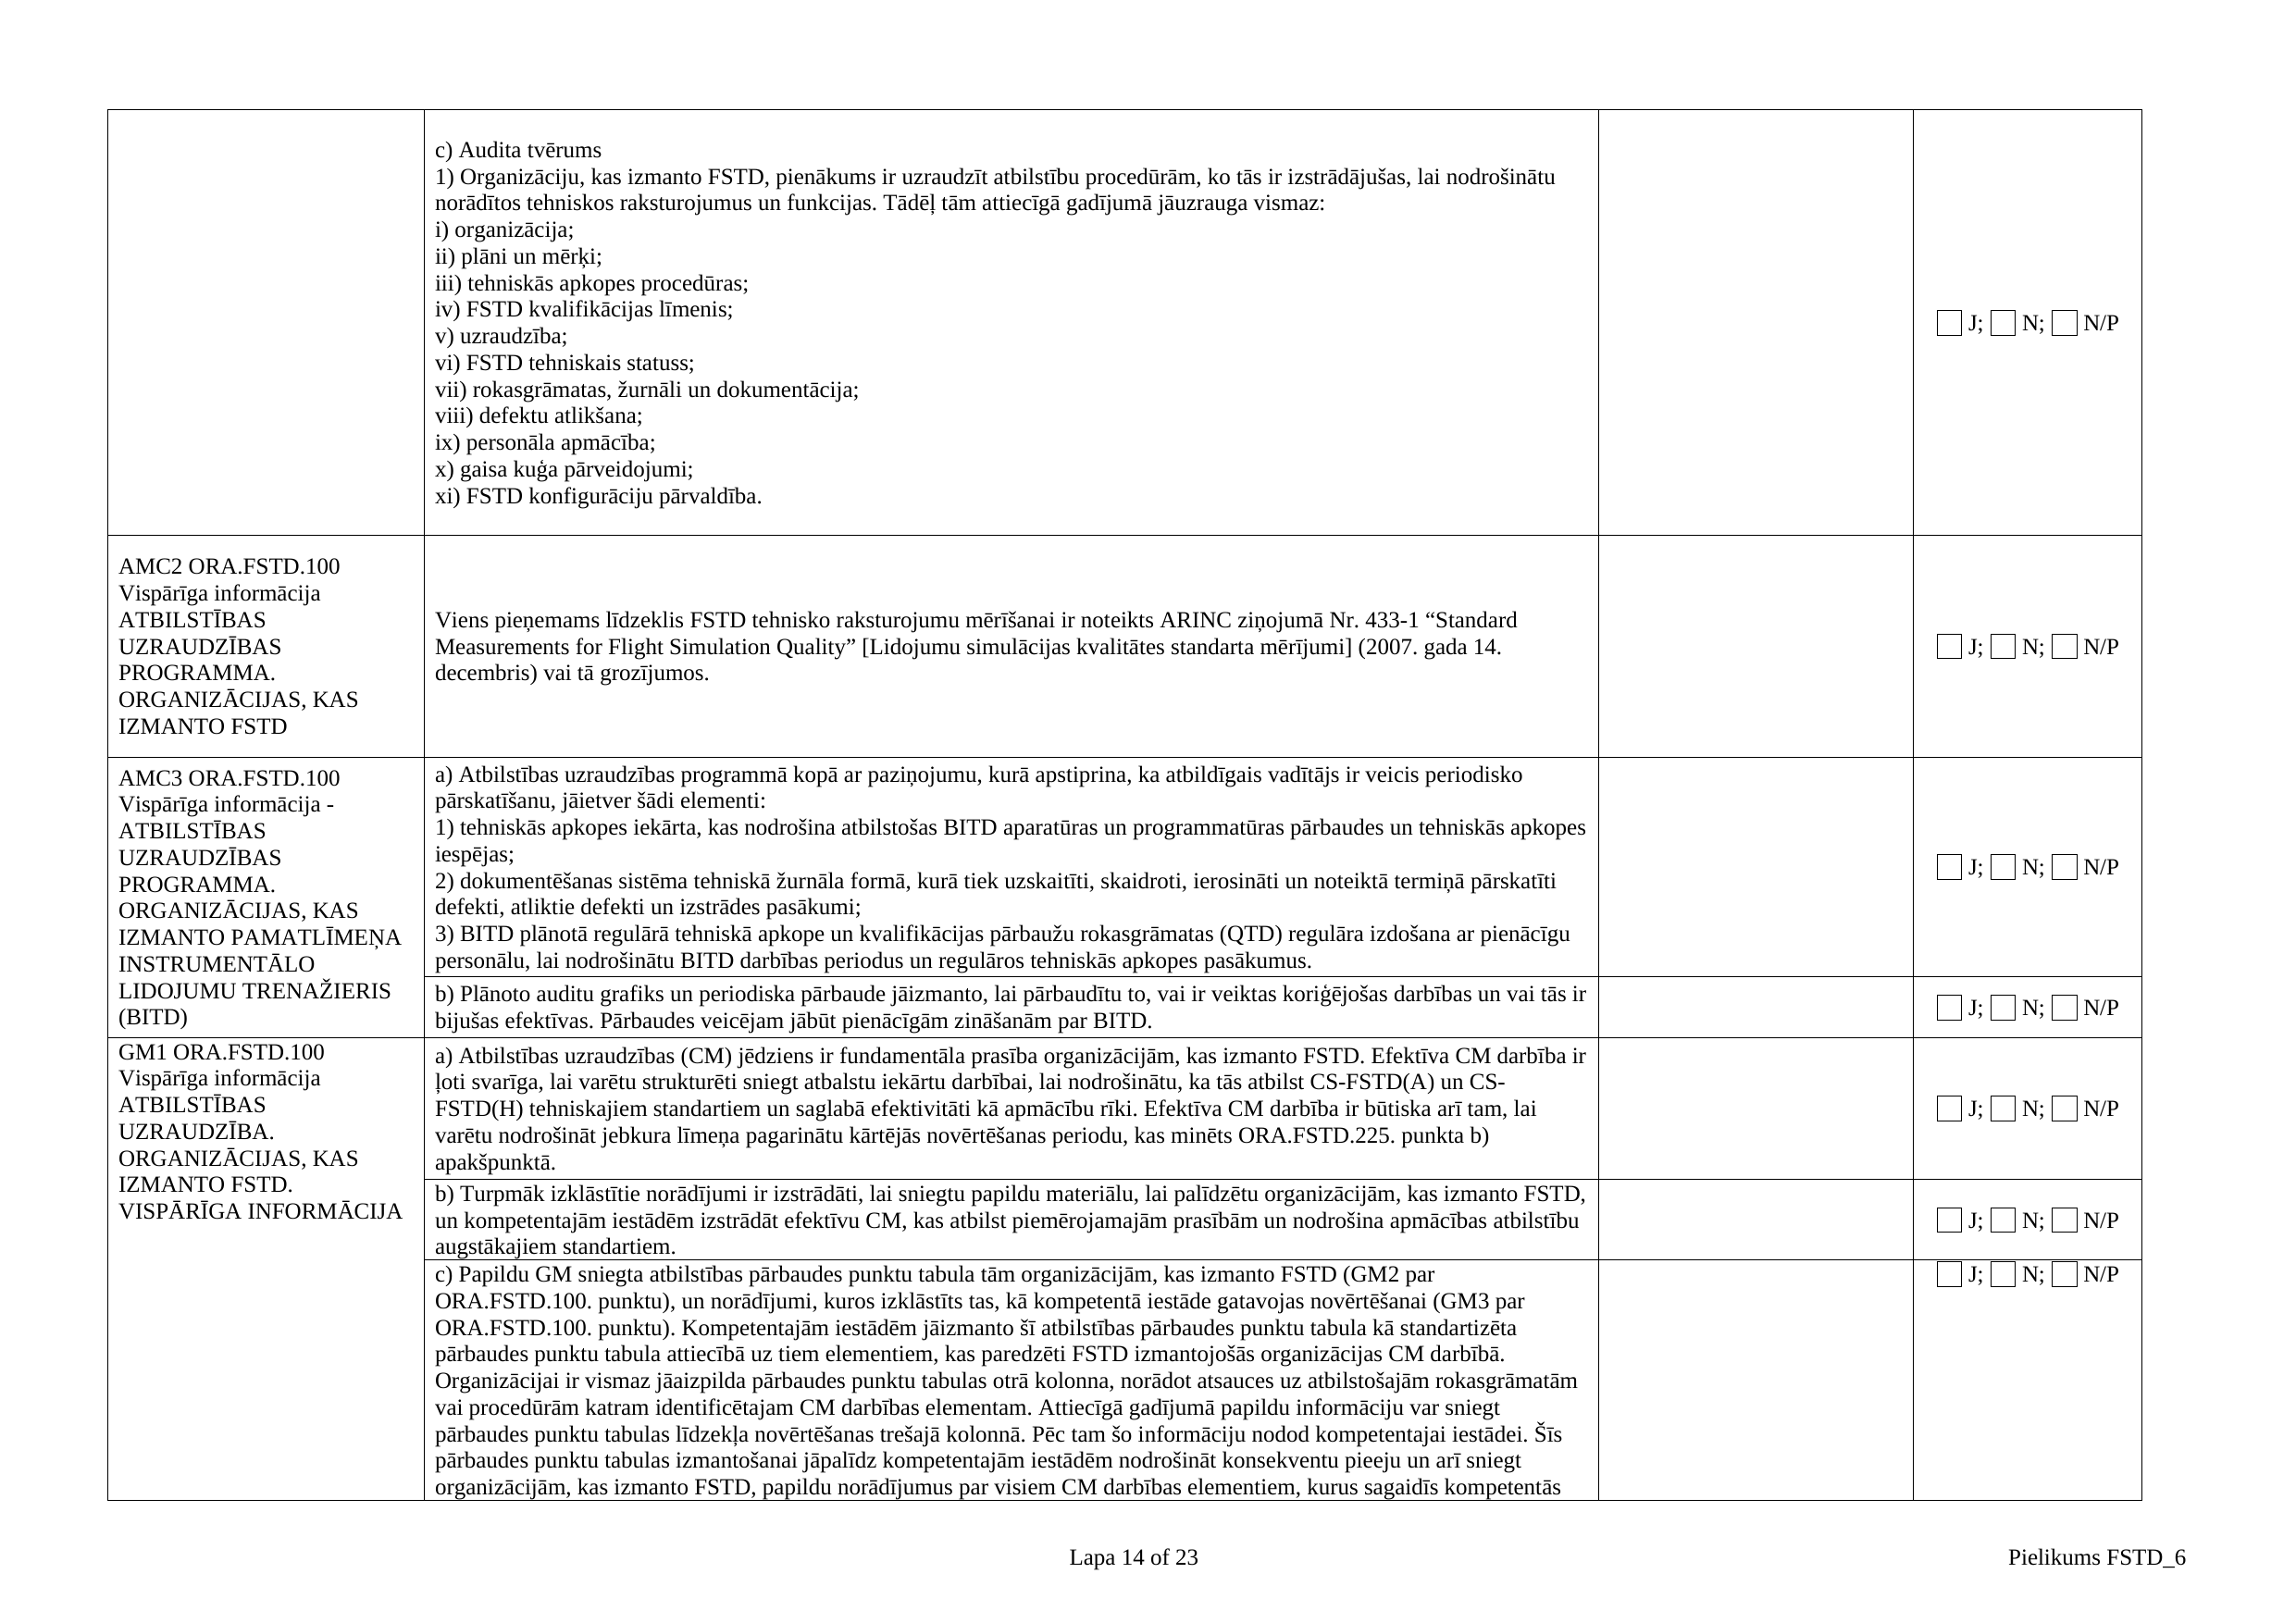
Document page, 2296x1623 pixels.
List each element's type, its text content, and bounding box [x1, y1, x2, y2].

table_cell J; N; N/P [1914, 536, 2141, 756]
table_cell c) Audita tvērums 1) Organizāciju, kas izmanto FSTD, pienākums ir uzraudzīt atbilstību procedūrām, ko tās ir izstrādājušas, lai nodrošinātu norādītos tehniskos raksturojumus un funkcijas. Tādēļ tām attiecīgā gadījumā jāuzrauga vismaz: i) organizācija; ii) plāni un mērķi; iii) tehniskās apkopes procedūras; iv) FSTD kvalifikācijas līmenis; v) uzraudzība; vi) FSTD tehniskais statuss; vii) rokasgrāmatas, žurnāli un dokumentācija; viii) defektu atlikšana; ix) personāla apmācība; x) gaisa kuģa pārveidojumi; xi) FSTD konfigurāciju pārvaldība. [425, 110, 1598, 534]
table_cell [1599, 1038, 1913, 1179]
table_cell b) Plānoto auditu grafiks un periodiska pārbaude jāizmanto, lai pārbaudītu to, vai ir veiktas koriģējošas darbības un vai tās ir bijušas efektīvas. Pārbaudes veicējam jābūt pienācīgām zināšanām par BITD. [425, 977, 1598, 1037]
table_cell J; N; N/P [1914, 977, 2141, 1037]
table_cell Viens pieņemams līdzeklis FSTD tehnisko raksturojumu mērīšanai ir noteikts ARINC ziņojumā Nr. 433-1 “Standard Measurements for Flight Simulation Quality” [Lidojumu simulācijas kvalitātes standarta mērījumi] (2007. gada 14. decembris) vai tā grozījumos. [425, 536, 1598, 756]
table_cell b) Turpmāk izklāstītie norādījumi ir izstrādāti, lai sniegtu papildu materiālu, lai palīdzētu organizācijām, kas izmanto FSTD, un kompetentajām iestādēm izstrādāt efektīvu CM, kas atbilst piemērojamajām prasībām un nodrošina apmācības atbilstību augstākajiem standartiem. [425, 1180, 1598, 1259]
table_cell J; N; N/P [1914, 758, 2141, 976]
table_cell [1599, 1260, 1913, 1500]
table_cell J; N; N/P [1914, 110, 2141, 534]
table_cell AMC2 ORA.FSTD.100 Vispārīga informācija ATBILSTĪBAS UZRAUDZĪBAS PROGRAMMA. ORGANIZĀCIJAS, KAS IZMANTO FSTD [108, 536, 424, 756]
table_cell AMC3 ORA.FSTD.100 Vispārīga informācija - ATBILSTĪBAS UZRAUDZĪBAS PROGRAMMA. ORGANIZĀCIJAS, KAS IZMANTO PAMATLĪMEŅA INSTRUMENTĀLO LIDOJUMU TRENAŽIERIS (BITD) [108, 758, 424, 1037]
table_cell GM1 ORA.FSTD.100 Vispārīga informācija ATBILSTĪBAS UZRAUDZĪBA. ORGANIZĀCIJAS, KAS IZMANTO FSTD. VISPĀRĪGA INFORMĀCIJA [108, 1038, 424, 1500]
table_cell [1599, 1180, 1913, 1259]
table_cell a) Atbilstības uzraudzības programmā kopā ar paziņojumu, kurā apstiprina, ka atbildīgais vadītājs ir veicis periodisko pārskatīšanu, jāietver šādi elementi: 1) tehniskās apkopes iekārta, kas nodrošina atbilstošas BITD aparatūras un programmatūras pārbaudes un tehniskās apkopes iespējas; 2) dokumentēšanas sistēma tehniskā žurnāla formā, kurā tiek uzskaitīti, skaidroti, ierosināti un noteiktā termiņā pārskatīti defekti, atliktie defekti un izstrādes pasākumi; 3) BITD plānotā regulārā tehniskā apkope un kvalifikācijas pārbaužu rokasgrāmatas (QTD) regulāra izdošana ar pienācīgu personālu, lai nodrošinātu BITD darbības periodus un regulāros tehniskās apkopes pasākumus. [425, 758, 1598, 976]
table_cell [1599, 977, 1913, 1037]
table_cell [425, 1260, 1598, 1500]
table_cell a) Atbilstības uzraudzības (CM) jēdziens ir fundamentāla prasība organizācijām, kas izmanto FSTD. Efektīva CM darbība ir ļoti svarīga, lai varētu strukturēti sniegt atbalstu iekārtu darbībai, lai nodrošinātu, ka tās atbilst CS-FSTD(A) un CS-FSTD(H) tehniskajiem standartiem un saglabā efektivitāti kā apmācību rīki. Efektīva CM darbība ir būtiska arī tam, lai varētu nodrošināt jebkura līmeņa pagarinātu kārtējās novērtēšanas periodu, kas minēts ORA.FSTD.225. punkta b) apakšpunktā. [425, 1038, 1598, 1179]
table_cell J; N; N/P [1914, 1180, 2141, 1259]
table_cell [1599, 110, 1913, 534]
table_cell [1599, 536, 1913, 756]
table_cell J; N; N/P [1914, 1260, 2141, 1500]
table_cell [1599, 758, 1913, 976]
table_cell J; N; N/P [1914, 1038, 2141, 1179]
